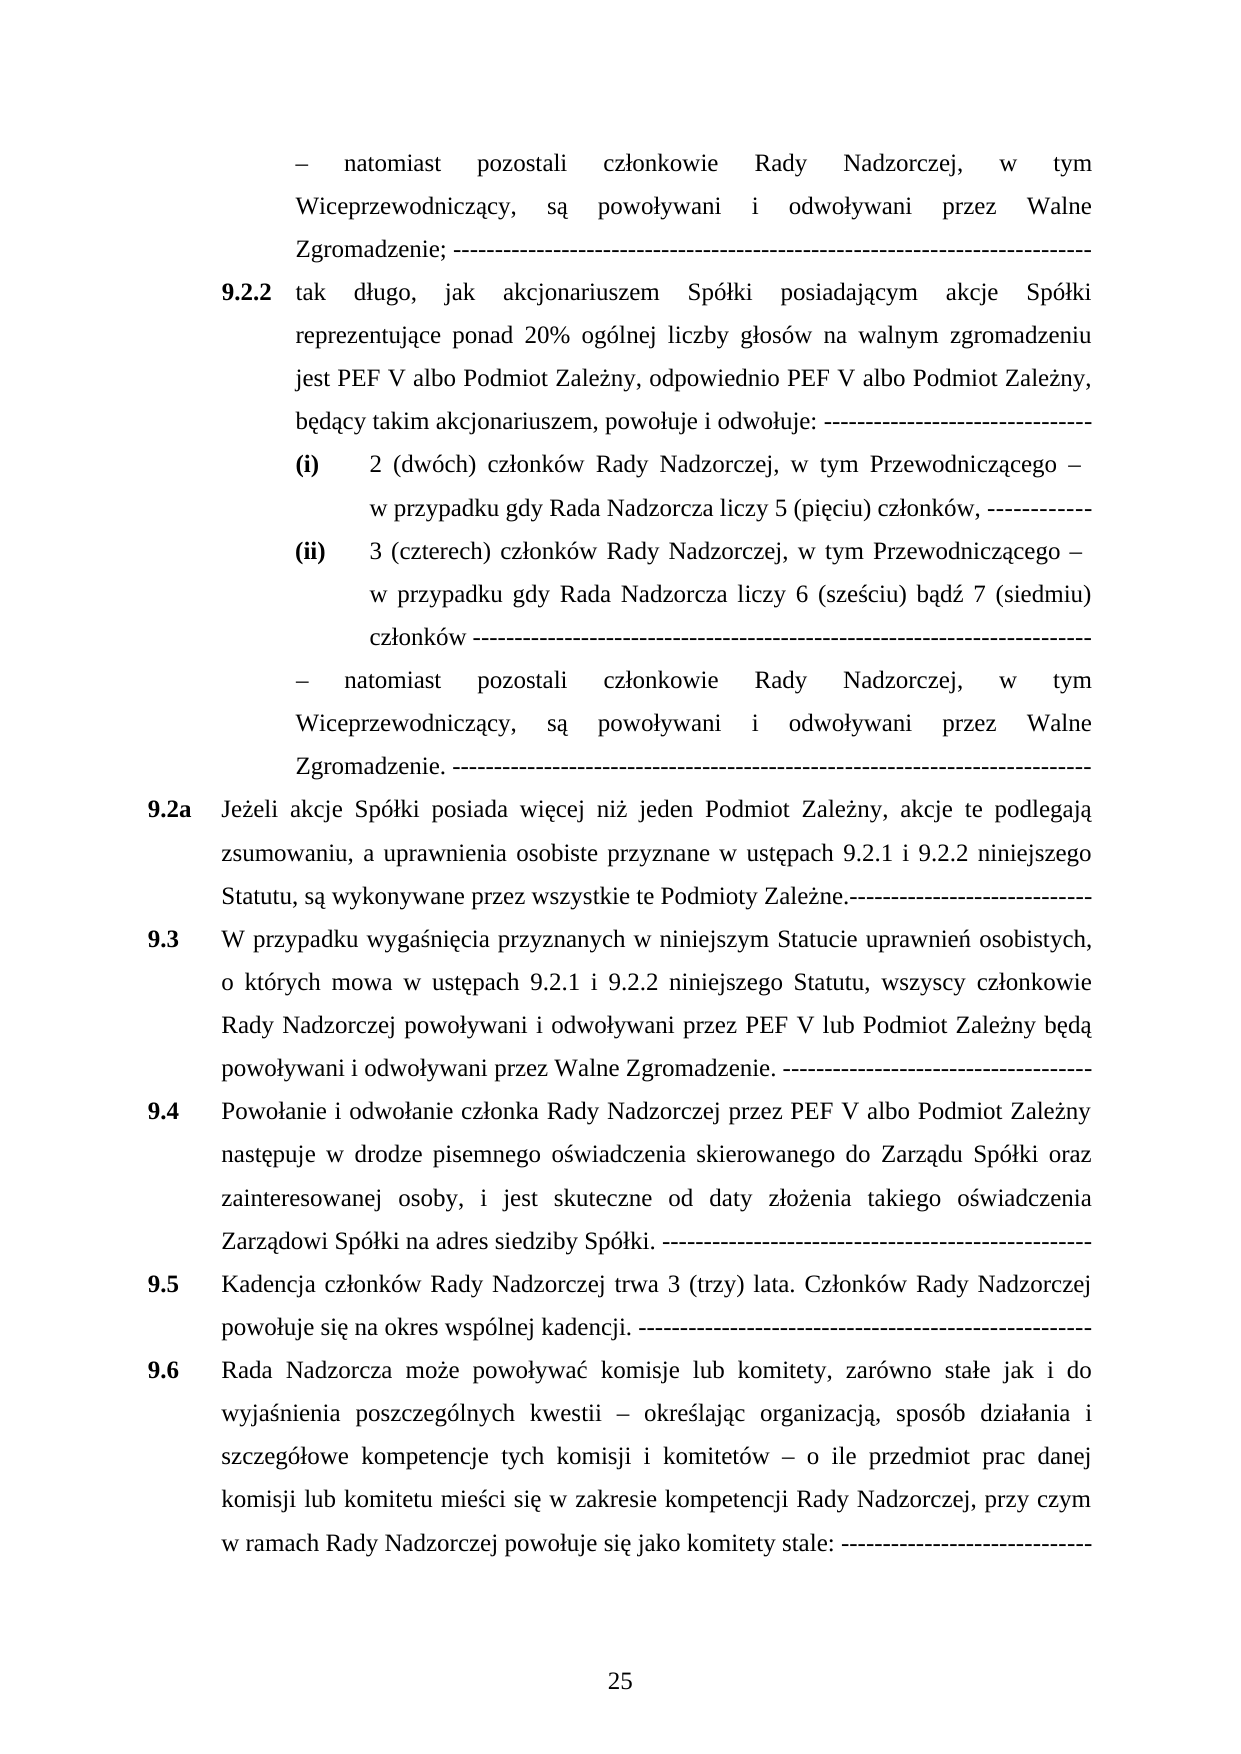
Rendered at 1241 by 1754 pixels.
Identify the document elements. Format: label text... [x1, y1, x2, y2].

text 9.2.2 tak długo, jak akcjonariuszem Spółki posiadającym akcje Spółki reprezentujące ponad 20% ogólnej liczby głosów na walnym zgromadzeniu jest PEF V albo Podmiot Zależny, odpowiednio PEF V albo Podmiot Zależny, będący takim akcjonariuszem, powołuje i odwołuje: [222, 277, 1092, 435]
text (i) 2 (dwóch) członków Rady Nadzorczej, w tym Przewodniczącego – w przypadku gdy Rada Nadzorcza liczy 5 (pięciu) członków, [295, 449, 1092, 521]
text 9.5 Kadencja członków Rady Nadzorczej trwa 3 (trzy) lata. Członków Rady Nadzorczej powołuje się na okres wspólnej kadencji. [148, 1269, 1092, 1341]
text 9.2a Jeżeli akcje Spółki posiada więcej niż jeden Podmiot Zależny, akcje te podlegają zsumowaniu, a uprawnienia osobiste przyznane w ustępach 9.2.1 i 9.2.2 niniejszego Statutu, są wykonywane przez wszystkie te Podmioty Zależne. [148, 794, 1092, 909]
text – natomiast pozostali członkowie Rady Nadzorczej, w tym Wiceprzewodniczący, są powoływani i odwoływani przez Walne Zgromadzenie; [295, 148, 1092, 263]
text (ii) 3 (czterech) członków Rady Nadzorczej, w tym Przewodniczącego – w przypadku gdy Rada Nadzorcza liczy 6 (sześciu) bądź 7 (siedmiu) członków [295, 536, 1092, 651]
text – natomiast pozostali członkowie Rady Nadzorczej, w tym Wiceprzewodniczący, są powoływani i odwoływani przez Walne Zgromadzenie. [295, 665, 1092, 780]
text 9.4 Powołanie i odwołanie członka Rady Nadzorczej przez PEF V albo Podmiot Zależny następuje w drodze pisemnego oświadczenia skierowanego do Zarządu Spółki oraz zainteresowanej osoby, i jest skuteczne od daty złożenia takiego oświadczenia Zarządowi Spółki na adres siedziby Spółki. [148, 1096, 1092, 1254]
text 9.3 W przypadku wygaśnięcia przyznanych w niniejszym Statucie uprawnień osobistych, o których mowa w ustępach 9.2.1 i 9.2.2 niniejszego Statutu, wszyscy członkowie Rady Nadzorczej powoływani i odwoływani przez PEF V lub Podmiot Zależny będą powoływani i odwoływani przez Walne Zgromadzenie. [148, 924, 1092, 1082]
text 9.6 Rada Nadzorcza może powoływać komisje lub komitety, zarówno stałe jak i do wyjaśnienia poszczególnych kwestii – określając organizacją, sposób działania i szczegółowe kompetencje tych komisji i komitetów – o ile przedmiot prac danej komisji lub komitetu mieści się w zakresie kompetencji Rady Nadzorczej, przy czym w ramach Rady Nadzorczej powołuje się jako komitety stale: [148, 1355, 1092, 1556]
